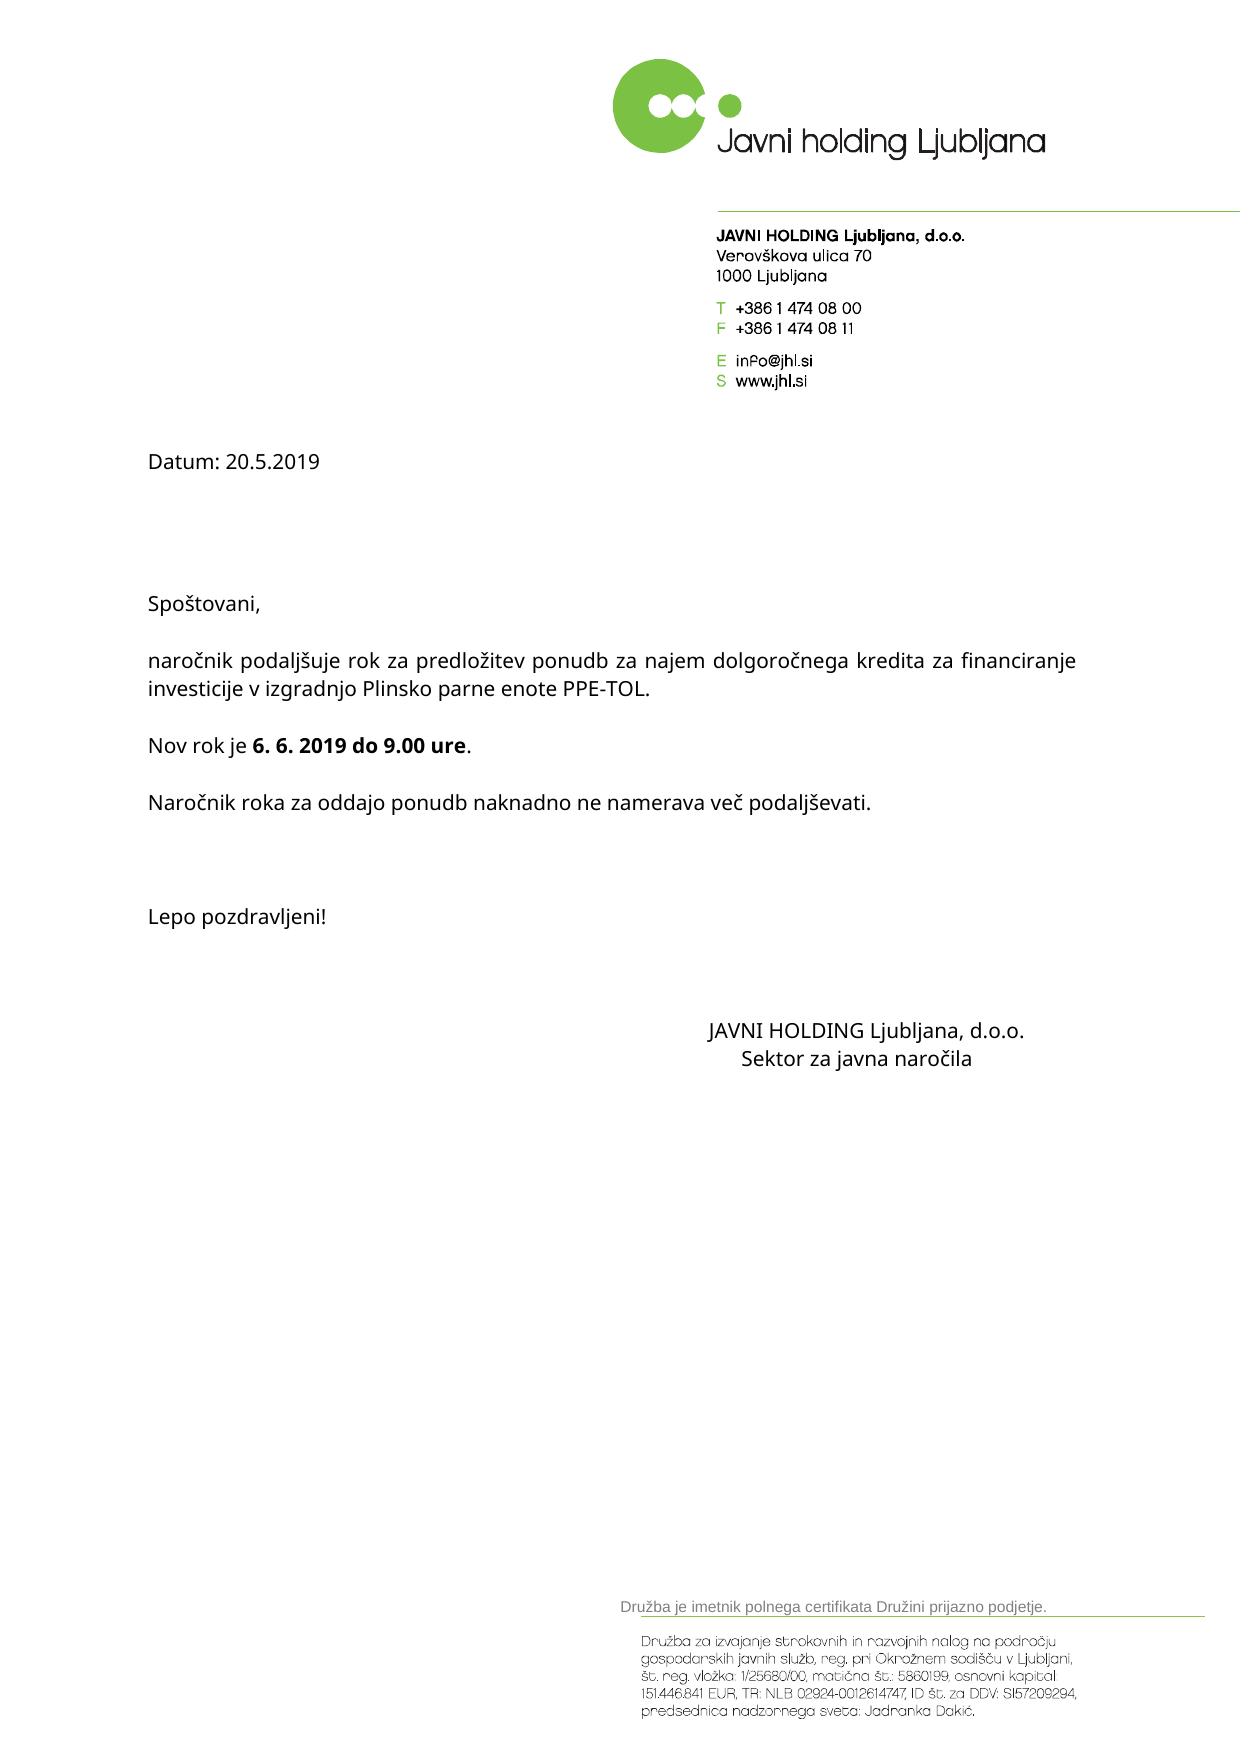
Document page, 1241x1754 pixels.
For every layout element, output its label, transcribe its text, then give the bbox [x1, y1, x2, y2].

text Lepo pozdravljeni! [148, 902, 1122, 931]
text naročnik podaljšuje rok za predložitev ponudb za najem dolgoročnega kredita za financiranje investicije v izgradnjo Plinsko parne enote PPE-TOL. [148, 646, 1078, 703]
text JAVNI HOLDING Ljubljana, d.o.o. [709, 1016, 1122, 1044]
text Naročnik roka za oddajo ponudb naknadno ne namerava več podaljševati. [148, 788, 1078, 817]
text Nov rok je 6. 6. 2019 do 9.00 ure. [148, 731, 1078, 760]
text Datum: 20.5.2019 [148, 447, 1122, 476]
text Spoštovani, [148, 589, 1122, 618]
text Sektor za javna naročila [709, 1044, 1122, 1073]
